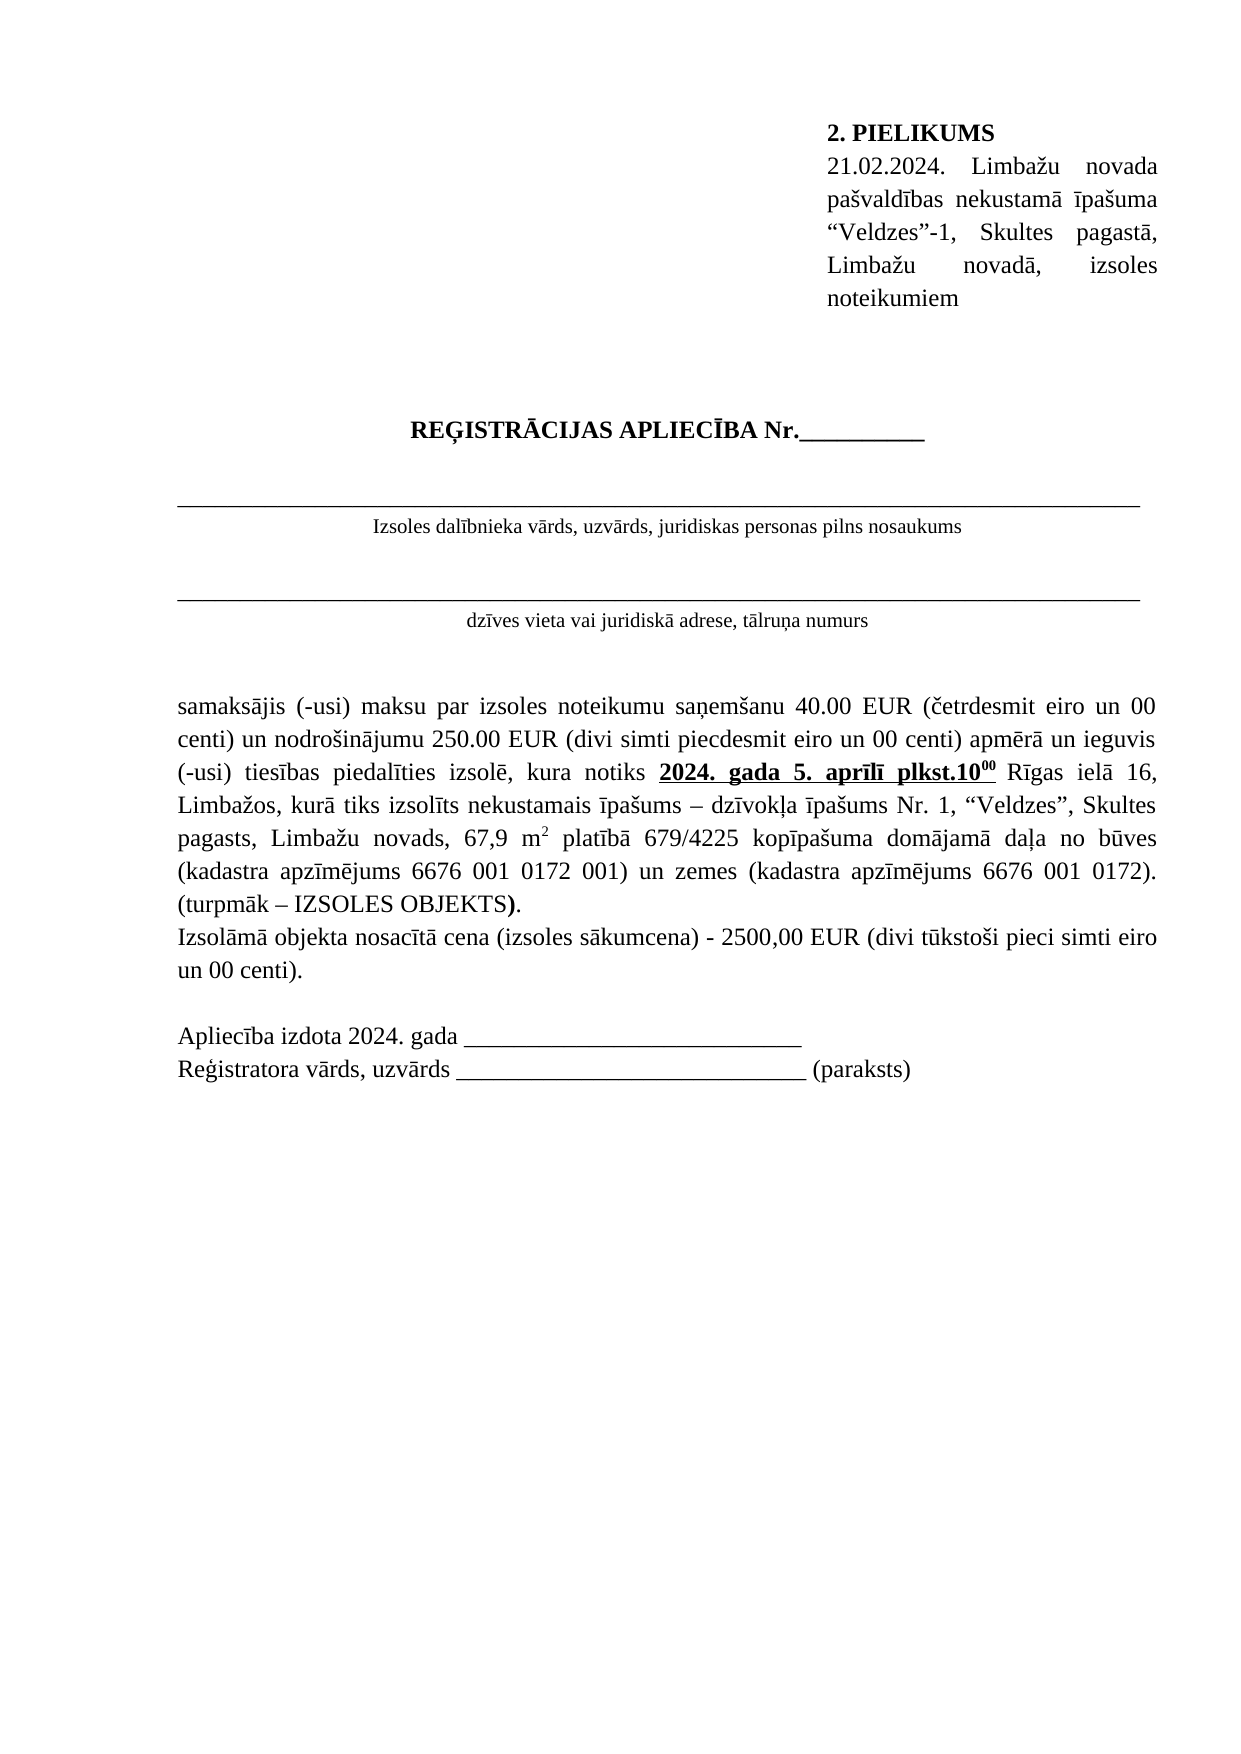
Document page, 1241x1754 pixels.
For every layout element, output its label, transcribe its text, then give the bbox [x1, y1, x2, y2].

text samaksājis (-usi) maksu par izsoles noteikumu saņemšanu 40.00 EUR (četrdesmit eiro un 00 centi) un nodrošinājumu 250.00 EUR (divi simti piecdesmit eiro un 00 centi) apmērā un ieguvis (-usi) tiesības piedalīties izsolē, kura notiks 2024. gada 5. aprīlī plkst.1000 Rīgas ielā 16, Limbažos, kurā tiks izsolīts nekustamais īpašums – dzīvokļa īpašums Nr. 1, “Veldzes”, Skultes pagasts, Limbažu novads, 67,9 m2 platībā 679/4225 kopīpašuma domājamā daļa no būves (kadastra apzīmējums 6676 001 0172 001) un zemes (kadastra apzīmējums 6676 001 0172). (turpmāk – IZSOLES OBJEKTS). [177, 691, 1158, 918]
text _____________________________________________________________________________ [177, 575, 1158, 604]
text 21.02.2024. Limbažu novada pašvaldības nekustamā īpašuma “Veldzes”-1, Skultes pagastā, Limbažu novadā, izsoles noteikumiem [827, 151, 1158, 312]
text 2. pielikums [827, 118, 1158, 147]
text Izsolāmā objekta nosacītā cena (izsoles sākumcena) - 2500,00 EUR (divi tūkstoši pieci simti eiro un 00 centi). [177, 922, 1158, 984]
text _____________________________________________________________________________ [177, 481, 1158, 510]
text REĢISTRĀCIJAS APLIECĪBA Nr.__________ [177, 415, 1158, 444]
text Izsoles dalībnieka vārds, uzvārds, juridiskas personas pilns nosaukums [177, 514, 1158, 538]
text dzīves vieta vai juridiskā adrese, tālruņa numurs [177, 608, 1158, 632]
text Reģistratora vārds, uzvārds ____________________________ (paraksts) [177, 1054, 1158, 1083]
text Apliecība izdota 2024. gada ___________________________ [177, 1021, 1158, 1050]
